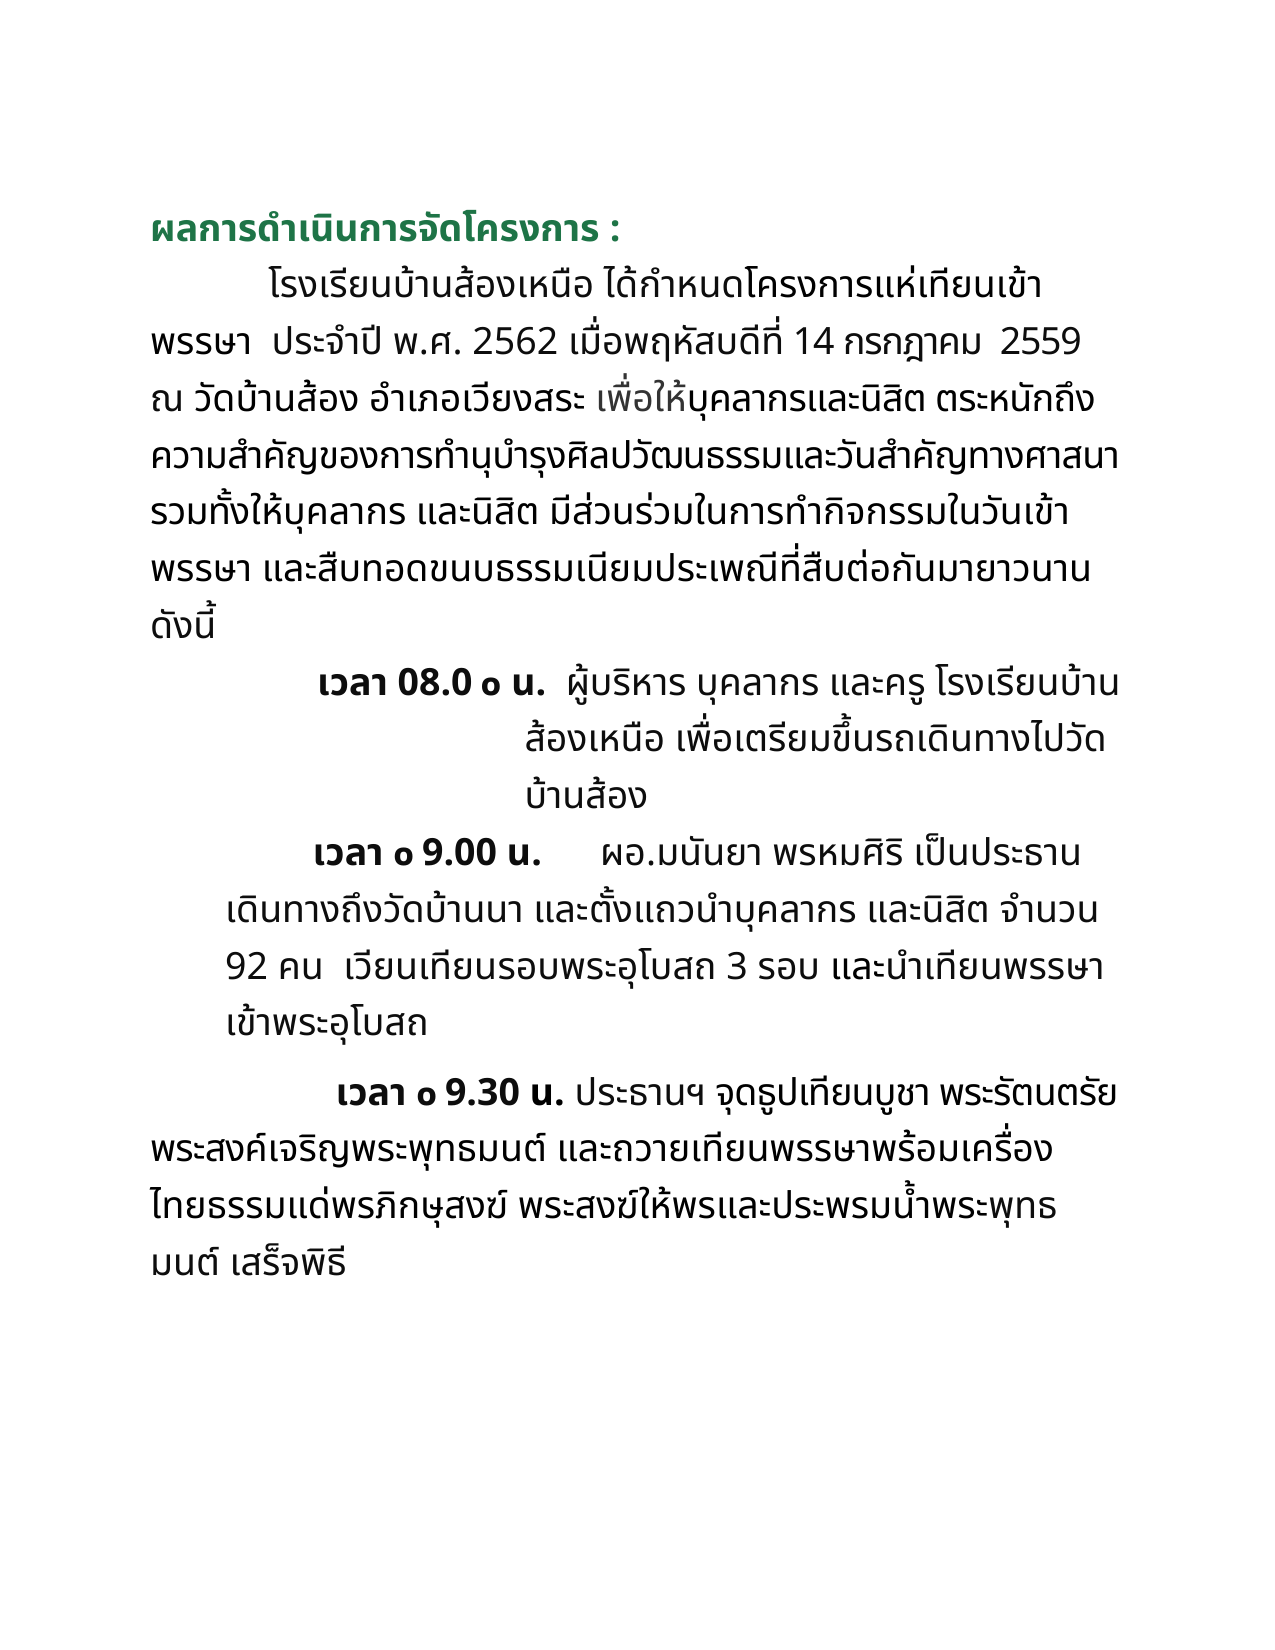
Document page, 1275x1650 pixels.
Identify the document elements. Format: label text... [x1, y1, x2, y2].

text ผลการดำเนินการจัดโครงการ : [150, 201, 1125, 258]
text เวลา ๐9.00 น. ผอ.มนันยา พรหมศิริ เป็นประธาน เดินทางถึงวัดบ้านนา และตั้งแถวนำบุคลากร และนิสิต จำนวน 92 คน เวียนเทียนรอบพระอุโบสถ 3 รอบ และนำเทียนพรรษาเข้าพระอุโบสถ [225, 825, 1125, 1053]
text เวลา ๐9.30 น. ประธานฯ จุดธูปเทียนบูชา พระรัตนตรัย พระสงค์เจริญพระพุทธมนต์ และถวายเทียนพรรษาพร้อมเครื่องไทยธรรมแด่พรภิกษุสงฆ์ พระสงฆ์ให้พรและประพรมน้ำพระพุทธมนต์ เสร็จพิธี [150, 1065, 1125, 1292]
text เวลา 08.0๐ น. ผู้บริหาร บุคลากร และครู โรงเรียนบ้านส้องเหนือ เพื่อเตรียมขึ้นรถเดินทางไปวัดบ้านส้อง [268, 655, 1125, 825]
text โรงเรียนบ้านส้องเหนือ ได้กำหนดโครงการแห่เทียนเข้าพรรษา ประจำปี พ.ศ. 2562 เมื่อพฤหัสบดีที่ 14 กรกฎาคม 2559 ณ วัดบ้านส้อง อำเภอเวียงสระ เพื่อให้บุคลากรและนิสิต ตระหนักถึงความสําคัญของการทํานุบํารุงศิลปวัฒนธรรมและวันสําคัญทางศาสนา รวมทั้งให้บุคลากร และนิสิต มีส่วนร่วมในการทํากิจกรรมในวันเข้าพรรษา และสืบทอดขนบธรรมเนียมประเพณีที่สืบต่อกันมายาวนาน ดังนี้ [150, 258, 1125, 655]
